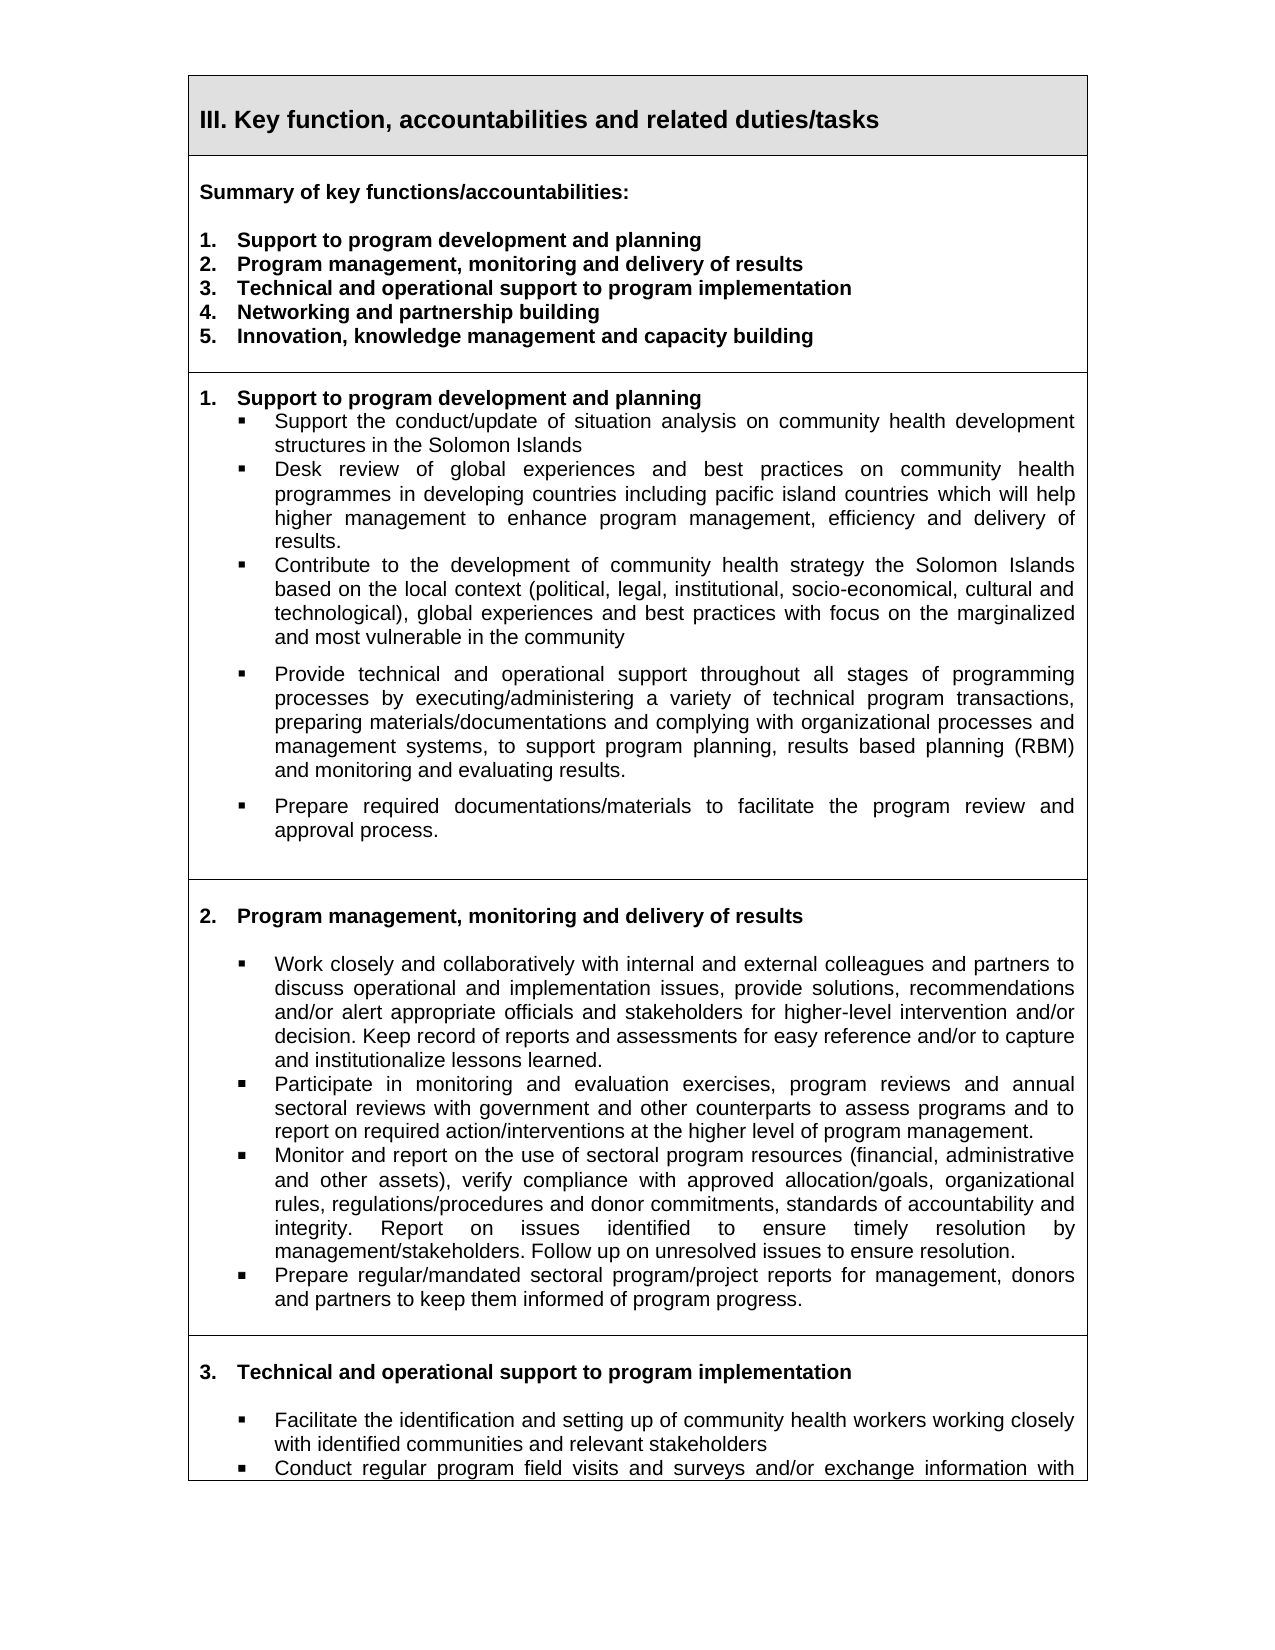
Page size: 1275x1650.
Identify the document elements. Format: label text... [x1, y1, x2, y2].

table_header III. Key function, accountabilities and related duties/tasks [189, 76, 1087, 155]
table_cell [189, 1336, 1087, 1480]
table_cell Program management, monitoring and delivery of results Work closely and collaboratively with internal and external colleagues and partners to discuss operational and implementation issues, provide solutions, recommendations and/or alert appropriate officials and stakeholders for higher-level intervention and/or decision. Keep record of reports and assessments for easy reference and/or to capture and institutionalize lessons learned. Participate in monitoring and evaluation exercises, program reviews and annual sectoral reviews with government and other counterparts to assess programs and to report on required action/interventions at the higher level of program management. Monitor and report on the use of sectoral program resources (financial, administrative and other assets), verify compliance with approved allocation/goals, organizational rules, regulations/procedures and donor commitments, standards of accountability and integrity. Report on issues identified to ensure timely resolution by management/stakeholders. Follow up on unresolved issues to ensure resolution. Prepare regular/mandated sectoral program/project reports for management, donors and partners to keep them informed of program progress. [189, 880, 1087, 1335]
table_cell Support to program development and planning Support the conduct/update of situation analysis on community health development structures in the Solomon Islands Desk review of global experiences and best practices on community health programmes in developing countries including pacific island countries which will help higher management to enhance program management, efficiency and delivery of results. Contribute to the development of community health strategy the Solomon Islands based on the local context (political, legal, institutional, socio-economical, cultural and technological), global experiences and best practices with focus on the marginalized and most vulnerable in the community Provide technical and operational support throughout all stages of programming processes by executing/administering a variety of technical program transactions, preparing materials/documentations and complying with organizational processes and management systems, to support program planning, results based planning (RBM) and monitoring and evaluating results. Prepare required documentations/materials to facilitate the program review and approval process. [189, 373, 1087, 878]
table_cell Summary of key functions/accountabilities: Support to program development and planning Program management, monitoring and delivery of results Technical and operational support to program implementation Networking and partnership building Innovation, knowledge management and capacity building [189, 156, 1087, 372]
